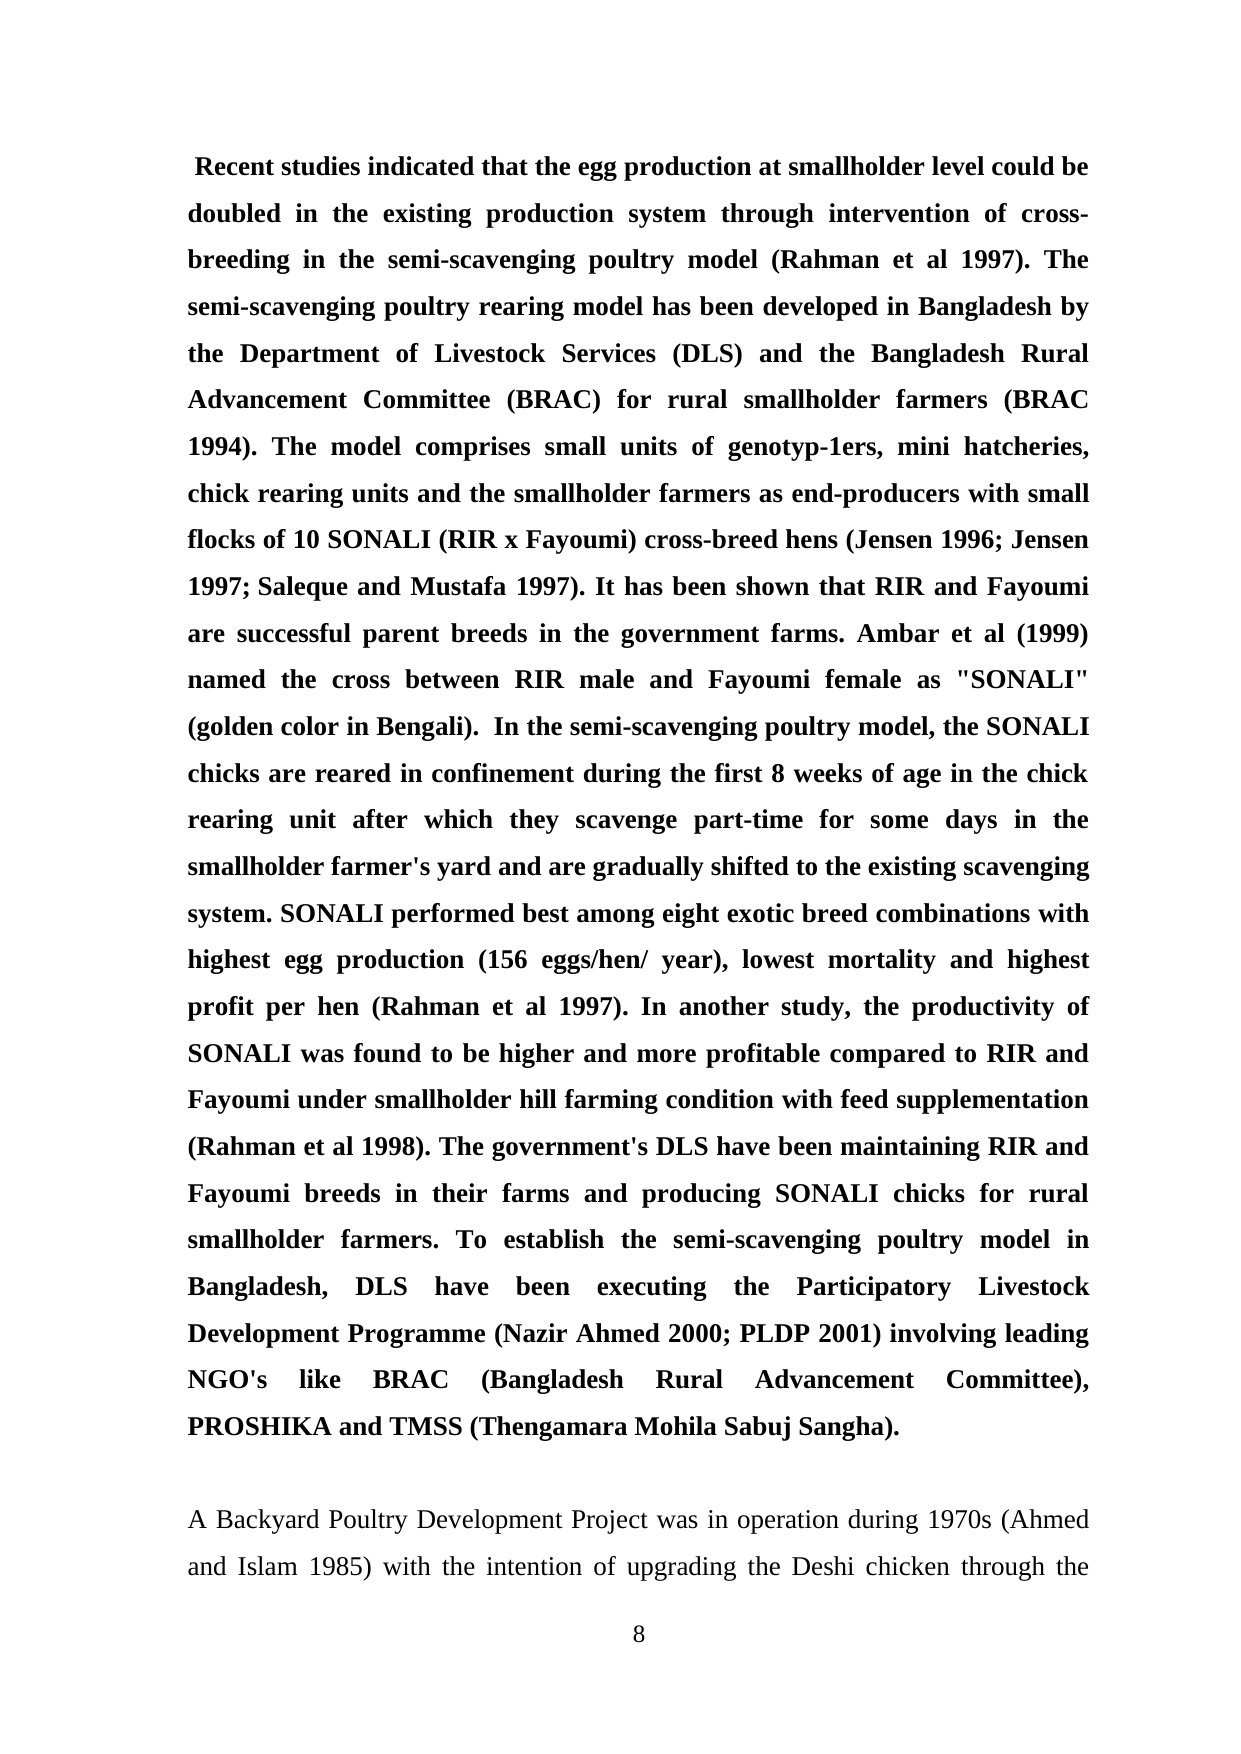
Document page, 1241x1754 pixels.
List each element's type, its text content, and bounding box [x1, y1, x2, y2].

subtitle Recent studies indicated that the egg production at smallholder level could be doubled in the existing production system through intervention of cross-breeding in the semi-scavenging poultry model (Rahman et al 1997). The semi-scavenging poultry rearing model has been developed in Bangladesh by the Department of Livestock Services (DLS) and the Bangladesh Rural Advancement Committee (BRAC) for rural smallholder farmers (BRAC 1994). The model comprises small units of genotyp-1ers, mini hatcheries, chick rearing units and the smallholder farmers as end-producers with small flocks of 10 SONALI (RIR x Fayoumi) cross-breed hens (Jensen 1996; Jensen 1997; Saleque and Mustafa 1997). It has been shown that RIR and Fayoumi are successful parent breeds in the government farms. Ambar et al (1999) named the cross between RIR male and Fayoumi female as "SONALI" (golden color in Bengali). In the semi-scavenging poultry model, the SONALI chicks are reared in confinement during the first 8 weeks of age in the chick rearing unit after which they scavenge part-time for some days in the smallholder farmer's yard and are gradually shifted to the existing scavenging system. SONALI performed best among eight exotic breed combinations with highest egg production (156 eggs/hen/ year), lowest mortality and highest profit per hen (Rahman et al 1997). In another study, the productivity of SONALI was found to be higher and more profitable compared to RIR and Fayoumi under smallholder hill farming condition with feed supplementation (Rahman et al 1998). The government's DLS have been maintaining RIR and Fayoumi breeds in their farms and producing SONALI chicks for rural smallholder farmers. To establish the semi-scavenging poultry model in Bangladesh, DLS have been executing the Participatory Livestock Development Programme (Nazir Ahmed 2000; PLDP 2001) involving leading NGO's like BRAC (Bangladesh Rural Advancement Committee), PROSHIKA and TMSS (Thengamara Mohila Sabuj Sangha). [187, 150, 1090, 1441]
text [187, 1503, 1090, 1581]
